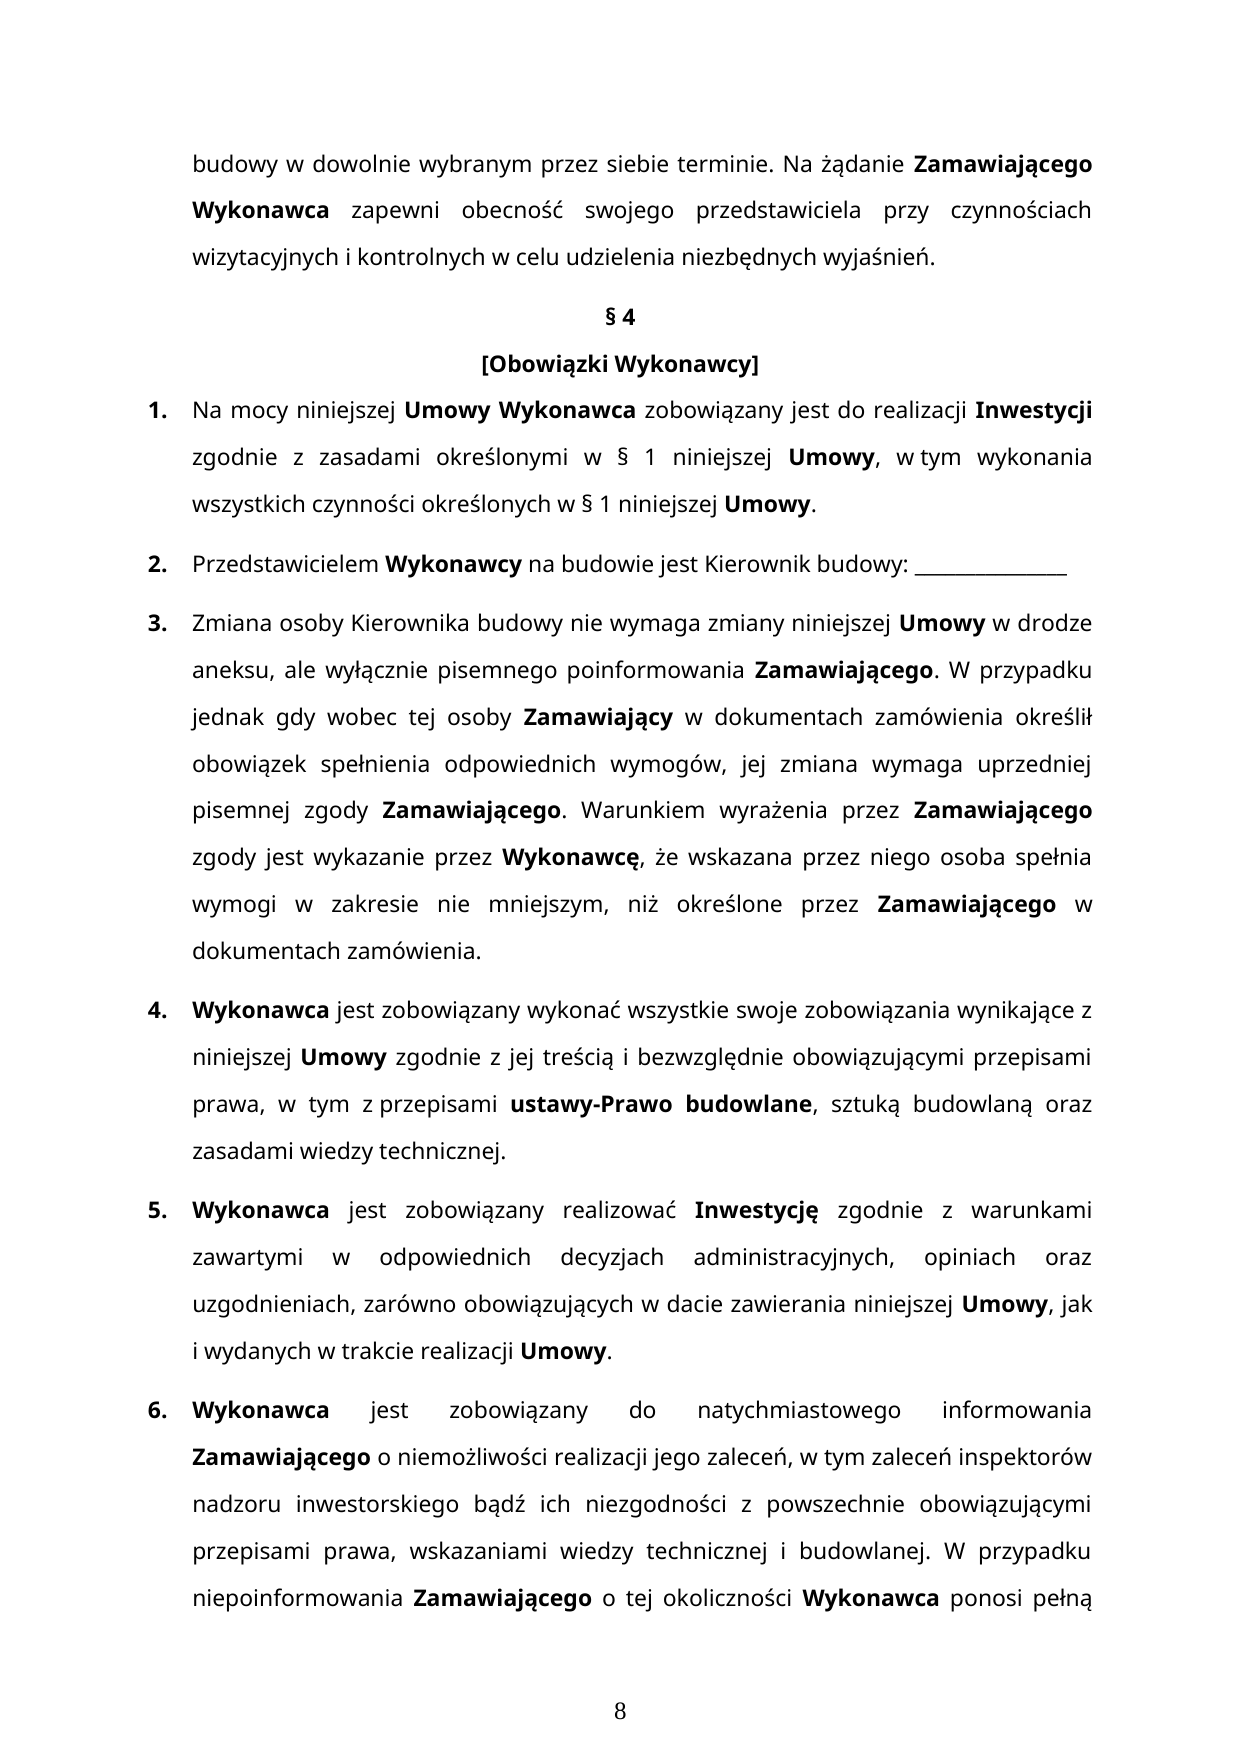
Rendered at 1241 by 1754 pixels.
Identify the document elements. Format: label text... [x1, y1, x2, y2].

list Zmiana osoby Kierownika budowy nie wymaga zmiany niniejszej Umowy w drodze aneksu, ale wyłącznie pisemnego poinformowania Zamawiającego. W przypadku jednak gdy wobec tej osoby Zamawiający w dokumentach zamówienia określił obowiązek spełnienia odpowiednich wymogów, jej zmiana wymaga uprzedniej pisemnej zgody Zamawiającego. Warunkiem wyrażenia przez Zamawiającego zgody jest wykazanie przez Wykonawcę, że wskazana przez niego osoba spełnia wymogi w zakresie nie mniejszym, niż określone przez Zamawiającego w dokumentach zamówienia. [148, 607, 1093, 966]
list Na mocy niniejszej Umowy Wykonawca zobowiązany jest do realizacji Inwestycji zgodnie z zasadami określonymi w § 1 niniejszej Umowy, w tym wykonania wszystkich czynności określonych w § 1 niniejszej Umowy. [148, 394, 1093, 519]
text § 4 [148, 301, 1093, 332]
list Wykonawca jest zobowiązany wykonać wszystkie swoje zobowiązania wynikające z niniejszej Umowy zgodnie z jej treścią i bezwzględnie obowiązującymi przepisami prawa, w tym z przepisami ustawy-Prawo budowlane, sztuką budowlaną oraz zasadami wiedzy technicznej. [148, 994, 1093, 1166]
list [148, 1394, 1093, 1613]
list Przedstawicielem Wykonawcy na budowie jest Kierownik budowy: _______________ [148, 548, 1093, 579]
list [148, 148, 1093, 273]
list Wykonawca jest zobowiązany realizować Inwestycję zgodnie z warunkami zawartymi w odpowiednich decyzjach administracyjnych, opiniach oraz uzgodnieniach, zarówno obowiązujących w dacie zawierania niniejszej Umowy, jak i wydanych w trakcie realizacji Umowy. [148, 1194, 1093, 1366]
text [Obowiązki Wykonawcy] [148, 348, 1093, 379]
